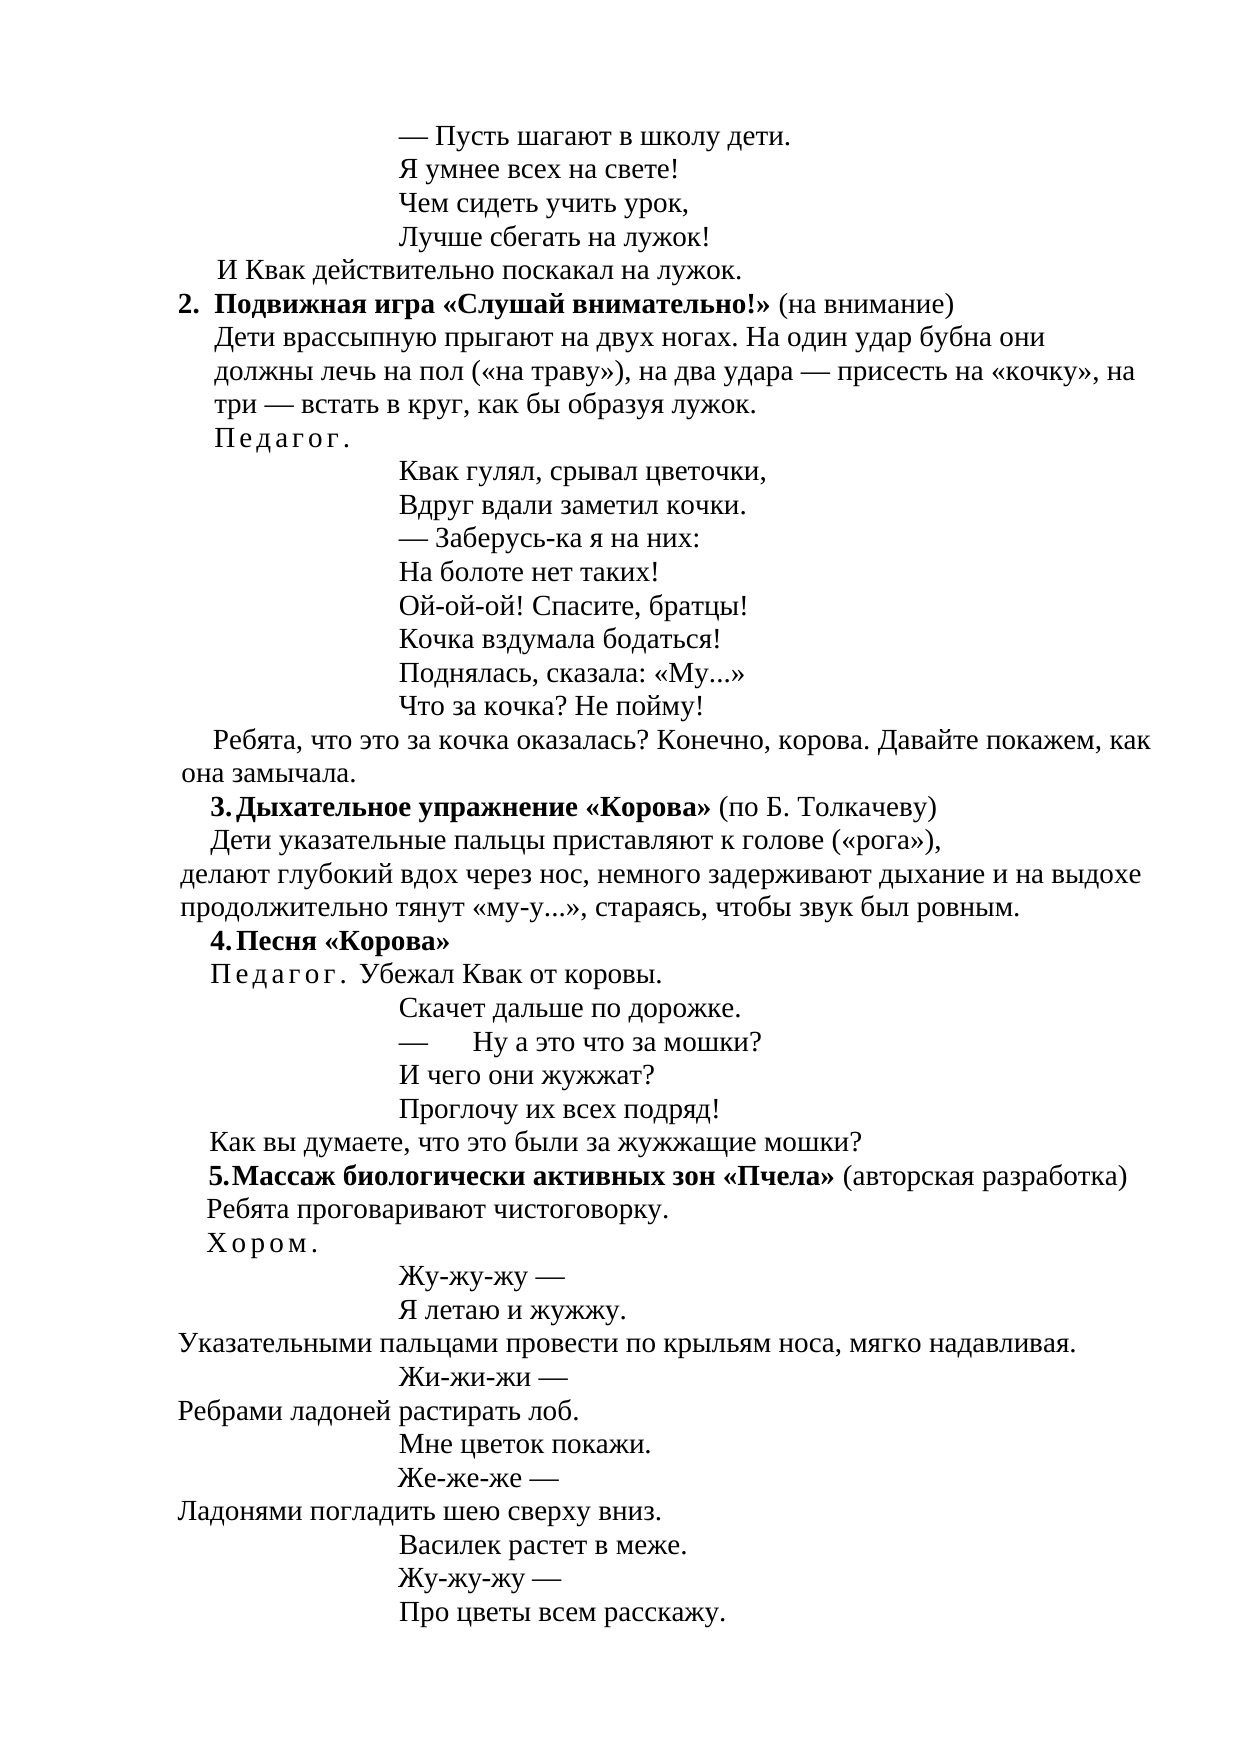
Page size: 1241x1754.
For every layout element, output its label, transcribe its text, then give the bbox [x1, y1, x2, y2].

text Я летаю и жужжу. [398, 1292, 1152, 1326]
text Про цветы всем расскажу. [399, 1594, 1152, 1627]
text Ребрами ладоней растирать лоб. [177, 1393, 1152, 1426]
text Ребята, что это за кочка оказалась? Конечно, корова. Давайте покажем, как она замычала. [181, 722, 1152, 789]
text Как вы думаете, что это были за жужжащие мошки? [209, 1124, 1152, 1158]
text Вдруг вдали заметил кочки. [362, 487, 1152, 521]
text — Заберусь-ка я на них: На болоте нет таких! Ой-ой-ой! Спасите, братцы! Кочка вздумала бодаться! Поднялась, сказала: «Му...» Что за кочка? Не пойму! [357, 521, 924, 722]
text Жи-жи-жи — [351, 1359, 1152, 1393]
text 5. Массаж биологически активных зон «Пчела» (авторская разработка) [177, 1158, 1152, 1191]
text 2. Подвижная игра «Слушай внимательно!» (на внимание) Дети врассыпную прыгают на двух ногах. На один удар бубна они должны лечь на пол («на траву»), на два удара — присесть на «кочку», на три — встать в круг, как бы образуя лужок. [178, 286, 1152, 420]
text И Квак действительно поскакал на лужок. [217, 252, 1152, 286]
text Хором. [206, 1225, 924, 1258]
text — Ну а это что за мошки? И чего они жужжат? Проглочу их всех подряд! [398, 1024, 924, 1124]
text Ладонями погладить шею сверху вниз. [177, 1493, 912, 1527]
text Василек растет в меже. [398, 1527, 1152, 1560]
text Педагог. [214, 420, 1152, 453]
text Ребята проговаривают чистоговорку. [206, 1191, 924, 1225]
text Мне цветок покажи. [398, 1426, 1152, 1460]
text Квак гулял, срывал цветочки, [362, 453, 1152, 487]
text Жу-жу-жу — [398, 1258, 1152, 1292]
text 4. Песня «Корова» Педагог. Убежал Квак от коровы. [210, 923, 1152, 990]
text делают глубокий вдох через нос, немного задерживают дыхание и на выдохе продолжительно тянут «му-у...», стараясь, чтобы звук был ровным. [180, 856, 1147, 923]
text Чем сидеть учить урок, [325, 185, 924, 219]
text Указательными пальцами провести по крыльям носа, мягко надавливая. [177, 1326, 1140, 1359]
text Же-же-же — [251, 1460, 912, 1493]
text Лучше сбегать на лужок! [325, 219, 924, 252]
text Жу-жу-жу — [398, 1560, 1152, 1594]
text 3. Дыхательное упражнение «Корова» (по Б. Толкачеву) Дети указательные пальцы приставляют к голове («рога»), [210, 789, 1152, 856]
text Скачет дальше по дорожке. [398, 990, 1152, 1024]
text — Пусть шагают в школу дети. Я умнее всех на свете! [325, 118, 962, 185]
